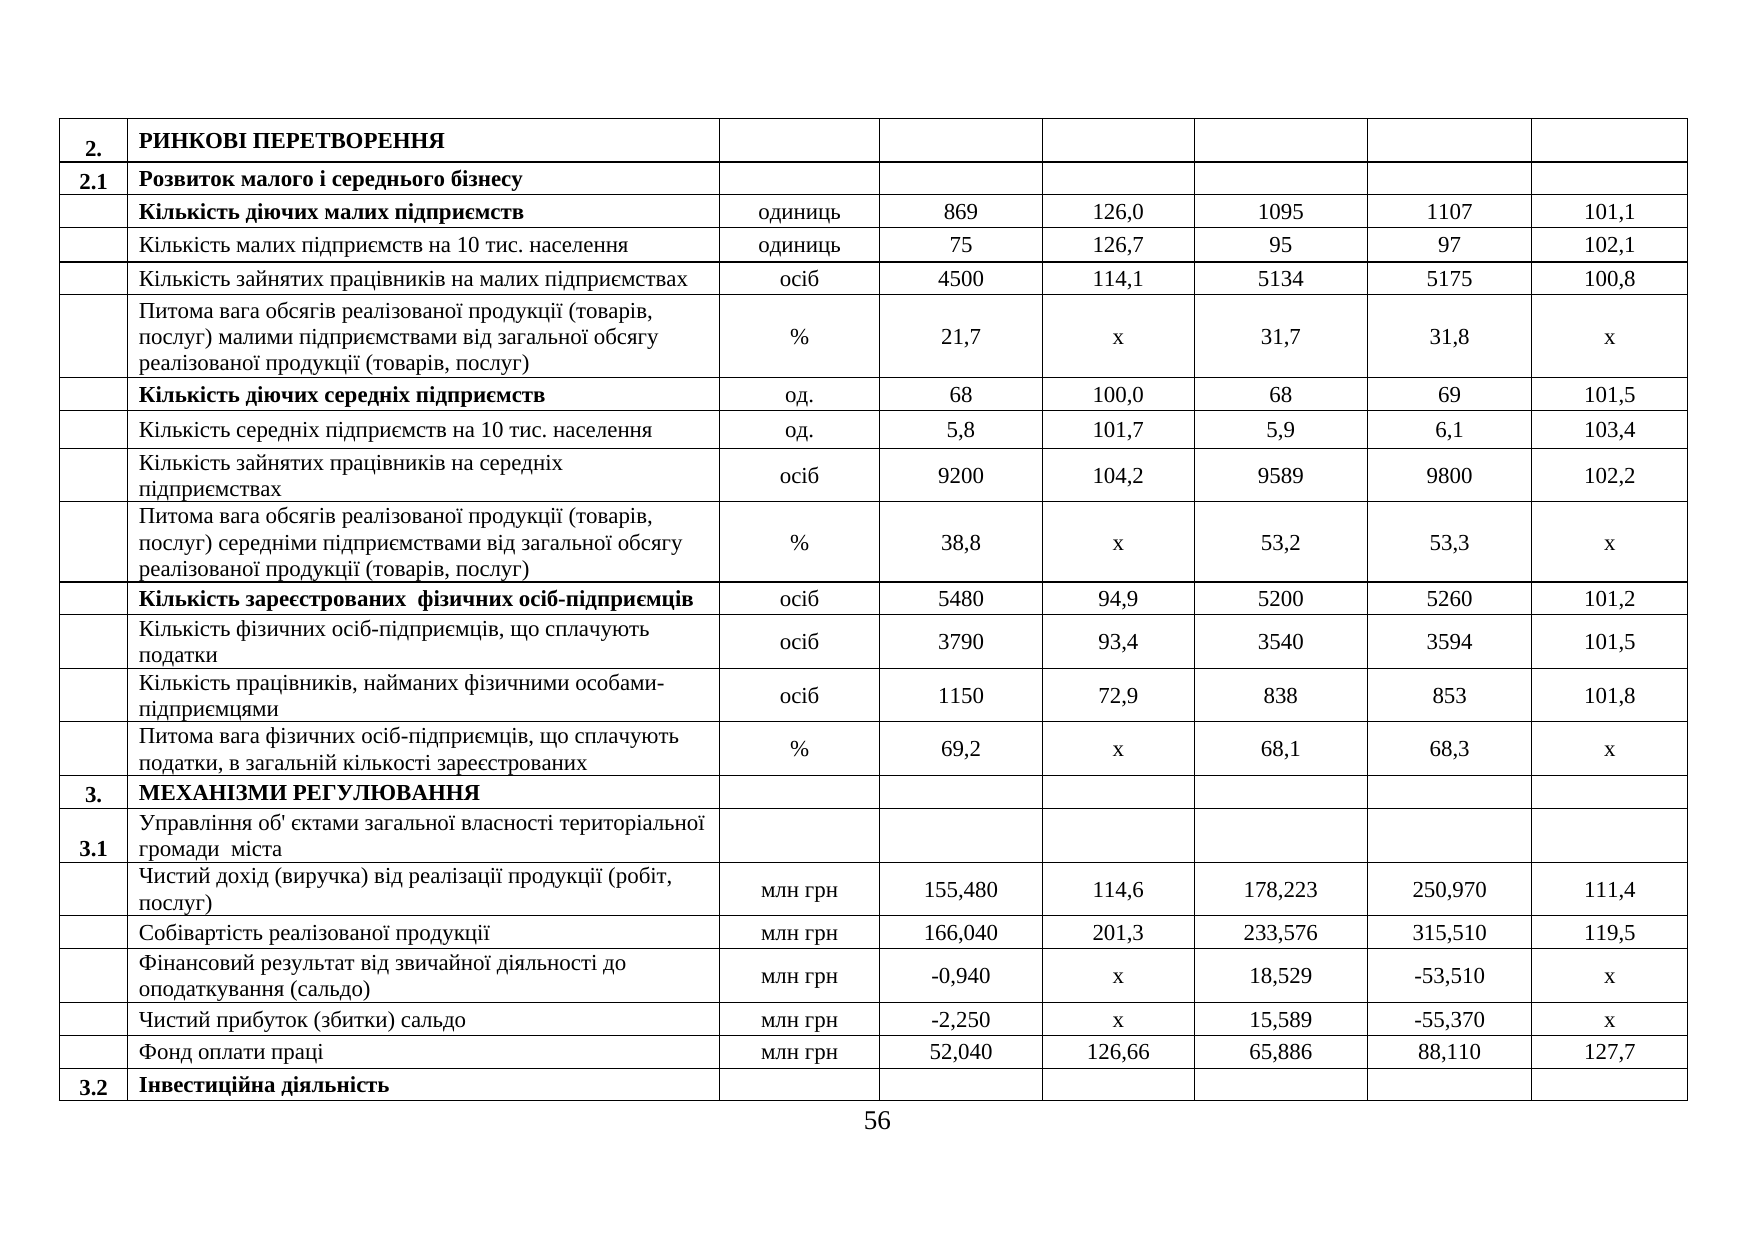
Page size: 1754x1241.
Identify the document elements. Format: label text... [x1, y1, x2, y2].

table_cell [60, 228, 127, 261]
table_cell [60, 502, 127, 581]
table_cell 3.1 [60, 809, 127, 862]
table_cell осіб [720, 615, 879, 667]
table_cell 100,8 [1532, 263, 1687, 294]
table_cell 101,8 [1532, 669, 1687, 721]
table_cell 126,0 [1043, 195, 1194, 227]
table_cell [720, 119, 879, 161]
table_cell 5175 [1368, 263, 1531, 294]
table_cell 166,040 [880, 916, 1042, 948]
table_cell % [720, 722, 879, 775]
table_cell 53,2 [1195, 502, 1367, 581]
table_cell 94,9 [1043, 583, 1194, 614]
table_cell 31,8 [1368, 295, 1531, 377]
table_cell [880, 119, 1042, 161]
table_cell 869 [880, 195, 1042, 227]
table_cell [880, 163, 1042, 194]
table_cell 102,1 [1532, 228, 1687, 261]
table_cell [60, 263, 127, 294]
table_cell 104,2 [1043, 449, 1194, 501]
table_cell 102,2 [1532, 449, 1687, 501]
table_cell осіб [720, 583, 879, 614]
table_cell [1532, 163, 1687, 194]
table_cell 68 [880, 378, 1042, 410]
table_cell [720, 1069, 879, 1100]
table_cell млн грн [720, 1003, 879, 1035]
table_cell [1195, 776, 1367, 808]
table_cell 68 [1195, 378, 1367, 410]
table_cell од. [720, 411, 879, 447]
table_cell Питома вага обсягів реалізованої продукції (товарів, послуг) малими підприємствами від загальної обсягу реалізованої продукції (товарів, послуг) [128, 295, 719, 377]
table_cell % [720, 295, 879, 377]
table_cell х [1532, 949, 1687, 1002]
table_cell 2.1 [60, 163, 127, 194]
table_cell одиниць [720, 195, 879, 227]
table_cell 15,589 [1195, 1003, 1367, 1035]
table_cell -53,510 [1368, 949, 1531, 1002]
table_cell осіб [720, 449, 879, 501]
table_cell 126,7 [1043, 228, 1194, 261]
table_cell Кількість середніх підприємств на 10 тис. населення [128, 411, 719, 447]
table_cell 52,040 [880, 1036, 1042, 1067]
table_cell х [1532, 502, 1687, 581]
table_cell [1043, 1069, 1194, 1100]
table_cell 53,3 [1368, 502, 1531, 581]
table_cell одиниць [720, 228, 879, 261]
table_cell [60, 583, 127, 614]
table_cell х [1532, 1003, 1687, 1035]
table_cell од. [720, 378, 879, 410]
table_cell 69,2 [880, 722, 1042, 775]
table_cell 5134 [1195, 263, 1367, 294]
table_cell 5,8 [880, 411, 1042, 447]
table_cell 1095 [1195, 195, 1367, 227]
table_cell [60, 916, 127, 948]
table_cell Кількість діючих середніх підприємств [128, 378, 719, 410]
table_cell [60, 411, 127, 447]
table_cell [1532, 809, 1687, 862]
table_cell -2,250 [880, 1003, 1042, 1035]
table_cell [60, 1036, 127, 1067]
table_cell 114,6 [1043, 863, 1194, 915]
table_cell 838 [1195, 669, 1367, 721]
table_cell 9200 [880, 449, 1042, 501]
table_cell [720, 776, 879, 808]
table_cell Питома вага обсягів реалізованої продукції (товарів, послуг) середніми підприємствами від загальної обсягу реалізованої продукції (товарів, послуг) [128, 502, 719, 581]
table_cell 201,3 [1043, 916, 1194, 948]
table_cell 3.2 [60, 1069, 127, 1100]
table_cell Кількість діючих малих підприємств [128, 195, 719, 227]
table_cell 101,1 [1532, 195, 1687, 227]
table_cell млн грн [720, 1036, 879, 1067]
table_cell [880, 809, 1042, 862]
table_cell 5200 [1195, 583, 1367, 614]
table_cell [60, 863, 127, 915]
table_cell 114,1 [1043, 263, 1194, 294]
table_cell [720, 163, 879, 194]
table_cell млн грн [720, 863, 879, 915]
table_cell [1043, 776, 1194, 808]
table_cell Чистий дохід (виручка) від реалізації продукції (робіт, послуг) [128, 863, 719, 915]
table_cell -55,370 [1368, 1003, 1531, 1035]
table_cell 250,970 [1368, 863, 1531, 915]
table_cell МЕХАНІЗМИ РЕГУЛЮВАННЯ [128, 776, 719, 808]
table_cell 2. [60, 119, 127, 161]
table_cell 93,4 [1043, 615, 1194, 667]
table_cell 101,7 [1043, 411, 1194, 447]
table_cell [60, 1003, 127, 1035]
table_cell 38,8 [880, 502, 1042, 581]
table_cell 6,1 [1368, 411, 1531, 447]
table_cell [1195, 119, 1367, 161]
table_cell -0,940 [880, 949, 1042, 1002]
table_cell 97 [1368, 228, 1531, 261]
table_cell [1043, 163, 1194, 194]
table_cell [1043, 119, 1194, 161]
table_cell Кількість працівників, найманих фізичними особами-підприємцями [128, 669, 719, 721]
table_cell [1195, 809, 1367, 862]
table_cell Фінансовий результат від звичайної діяльності до оподаткування (сальдо) [128, 949, 719, 1002]
table_cell [60, 722, 127, 775]
table_cell 155,480 [880, 863, 1042, 915]
table_cell млн грн [720, 949, 879, 1002]
table_cell [1368, 776, 1531, 808]
table_cell 119,5 [1532, 916, 1687, 948]
table_cell 178,223 [1195, 863, 1367, 915]
table_cell [1532, 1069, 1687, 1100]
table_cell Собівартість реалізованої продукції [128, 916, 719, 948]
table_cell Інвестиційна діяльність [128, 1069, 719, 1100]
table_cell Фонд оплати праці [128, 1036, 719, 1067]
table_cell х [1532, 295, 1687, 377]
table_cell Чистий прибуток (збитки) сальдо [128, 1003, 719, 1035]
table_cell х [1043, 722, 1194, 775]
table_cell 68,3 [1368, 722, 1531, 775]
table_cell Розвиток малого і середнього бізнесу [128, 163, 719, 194]
table_cell РИНКОВІ ПЕРЕТВОРЕННЯ [128, 119, 719, 161]
table_cell 31,7 [1195, 295, 1367, 377]
table_cell 3594 [1368, 615, 1531, 667]
table_cell 65,886 [1195, 1036, 1367, 1067]
table_cell 126,66 [1043, 1036, 1194, 1067]
table_cell Кількість зайнятих працівників на малих підприємствах [128, 263, 719, 294]
table_cell 315,510 [1368, 916, 1531, 948]
table_cell [60, 669, 127, 721]
table_cell 1107 [1368, 195, 1531, 227]
table_cell [1368, 163, 1531, 194]
table_cell х [1043, 502, 1194, 581]
table_cell 1150 [880, 669, 1042, 721]
table_cell 5260 [1368, 583, 1531, 614]
table_cell Кількість малих підприємств на 10 тис. населення [128, 228, 719, 261]
table_cell 21,7 [880, 295, 1042, 377]
table_cell 127,7 [1532, 1036, 1687, 1067]
table_cell 101,5 [1532, 615, 1687, 667]
table_cell [1368, 119, 1531, 161]
table_cell 75 [880, 228, 1042, 261]
table_cell [1195, 1069, 1367, 1100]
table_cell 853 [1368, 669, 1531, 721]
table_cell 9589 [1195, 449, 1367, 501]
table_cell осіб [720, 263, 879, 294]
table_cell 3540 [1195, 615, 1367, 667]
table_cell [880, 1069, 1042, 1100]
table_cell [60, 295, 127, 377]
table_cell 69 [1368, 378, 1531, 410]
table_cell х [1532, 722, 1687, 775]
table_cell Кількість зайнятих працівників на середніх підприємствах [128, 449, 719, 501]
table_cell [1195, 163, 1367, 194]
table_cell % [720, 502, 879, 581]
table_cell Кількість зареєстрованих фізичних осіб-підприємців [128, 583, 719, 614]
table_cell 4500 [880, 263, 1042, 294]
table_cell [60, 949, 127, 1002]
table_cell 233,576 [1195, 916, 1367, 948]
table_cell Питома вага фізичних осіб-підприємців, що сплачують податки, в загальній кількості зареєстрованих [128, 722, 719, 775]
table_cell 9800 [1368, 449, 1531, 501]
table_cell [1368, 1069, 1531, 1100]
table_cell [60, 195, 127, 227]
table_cell 101,5 [1532, 378, 1687, 410]
table_cell 100,0 [1043, 378, 1194, 410]
table_cell 111,4 [1532, 863, 1687, 915]
table_cell [60, 449, 127, 501]
table_cell 88,110 [1368, 1036, 1531, 1067]
table_cell х [1043, 949, 1194, 1002]
table_cell 3790 [880, 615, 1042, 667]
table_cell 68,1 [1195, 722, 1367, 775]
table_cell 18,529 [1195, 949, 1367, 1002]
table_cell [880, 776, 1042, 808]
table_cell [1368, 809, 1531, 862]
table_cell 5,9 [1195, 411, 1367, 447]
table_cell [720, 809, 879, 862]
table_cell [1043, 809, 1194, 862]
table_cell 103,4 [1532, 411, 1687, 447]
table_cell осіб [720, 669, 879, 721]
table_cell Кількість фізичних осіб-підприємців, що сплачують податки [128, 615, 719, 667]
table_cell 101,2 [1532, 583, 1687, 614]
table_cell [60, 615, 127, 667]
table_cell 3. [60, 776, 127, 808]
table_cell [1532, 119, 1687, 161]
table_cell 5480 [880, 583, 1042, 614]
table_cell млн грн [720, 916, 879, 948]
table_cell [60, 378, 127, 410]
table_cell 95 [1195, 228, 1367, 261]
table_cell [1532, 776, 1687, 808]
table_cell х [1043, 295, 1194, 377]
table_cell 72,9 [1043, 669, 1194, 721]
table_cell Управління об' єктами загальної власності територіальної громади міста [128, 809, 719, 862]
table_cell х [1043, 1003, 1194, 1035]
